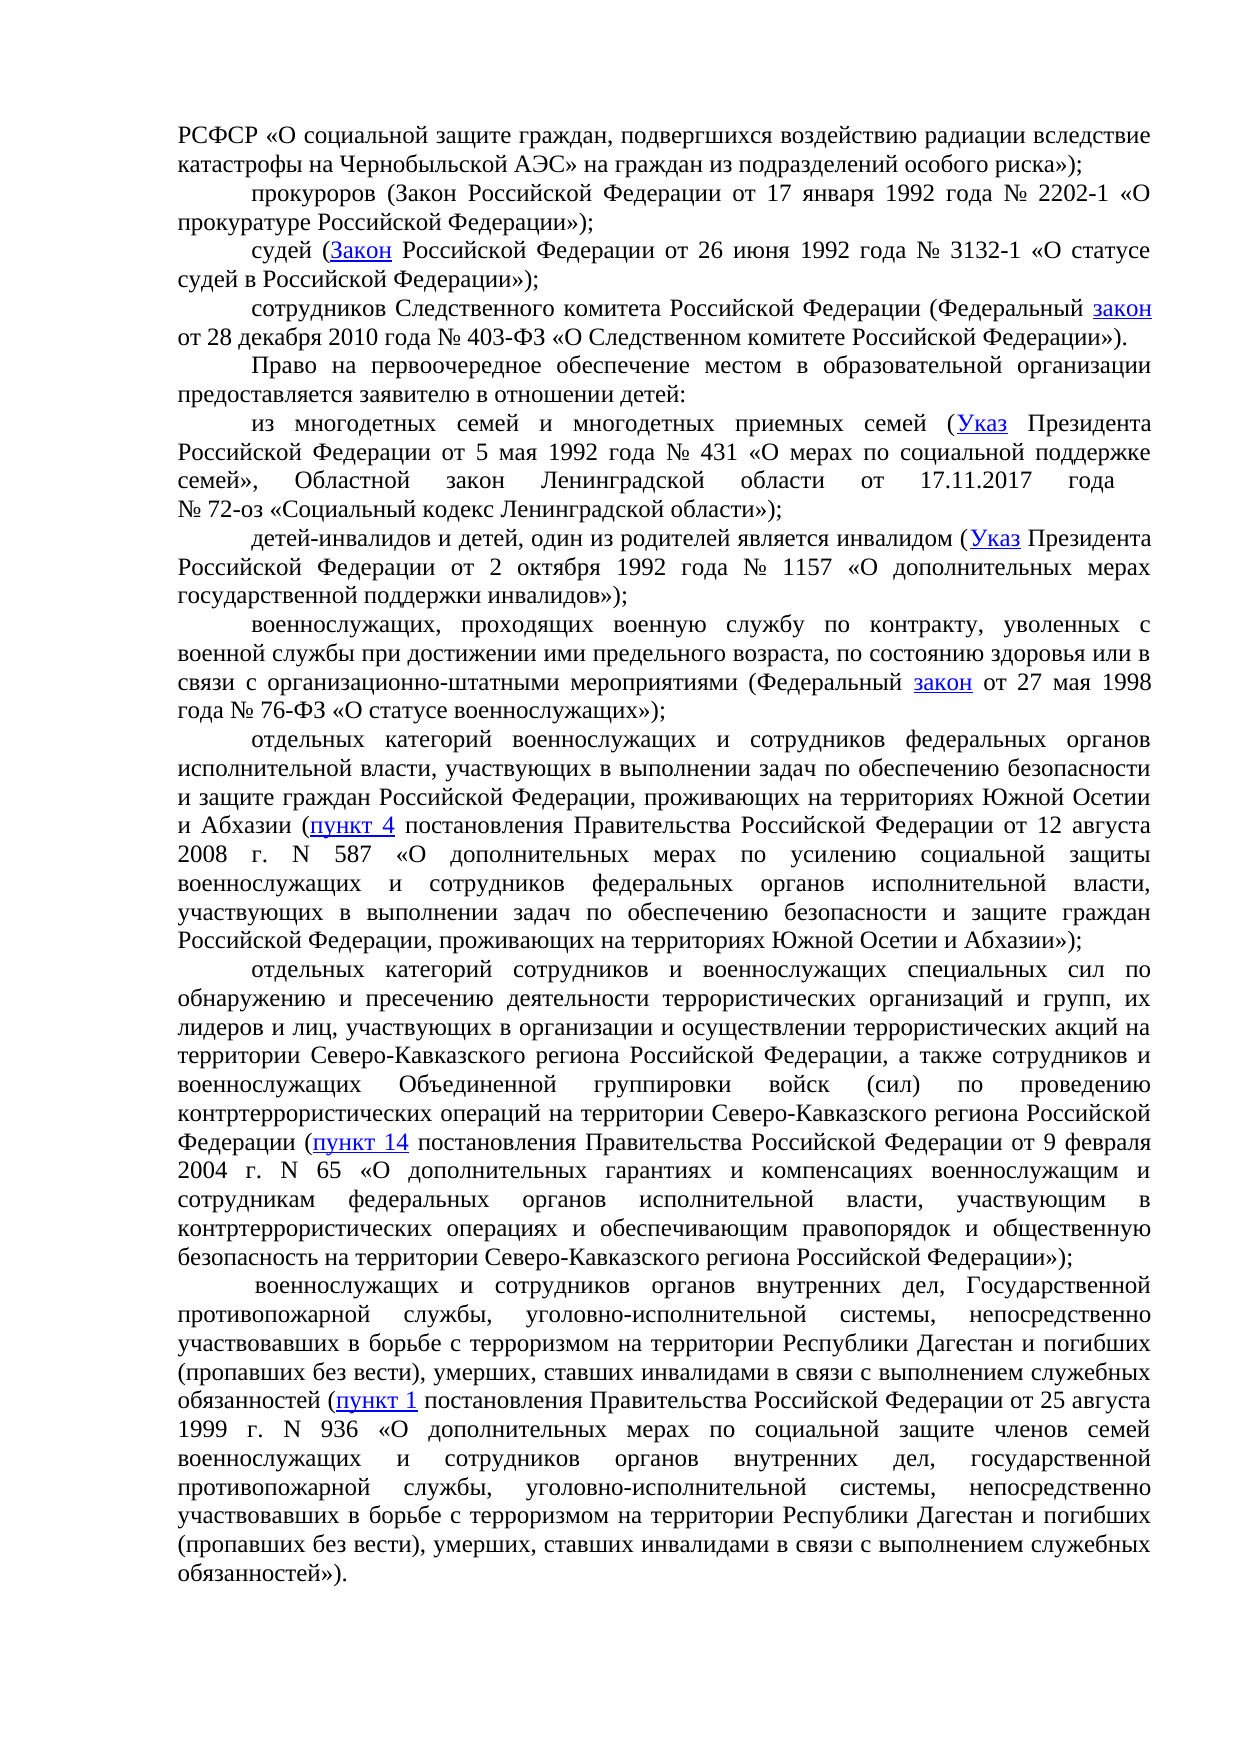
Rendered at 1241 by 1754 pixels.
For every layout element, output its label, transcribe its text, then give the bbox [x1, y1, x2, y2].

text Право на первоочередное обеспечение местом в образовательной организации предоставляется заявителю в отношении детей: [177, 350, 1152, 408]
text РСФСР «О социальной защите граждан, подвергшихся воздействию радиации вследствие катастрофы на Чернобыльской АЭС» на граждан из подразделений особого риска»); [177, 120, 1152, 178]
text сотрудников Следственного комитета Российской Федерации (Федеральный закон от 28 декабря 2010 года № 403-ФЗ «О Следственном комитете Российской Федерации»). [177, 293, 1152, 350]
text отдельных категорий военнослужащих и сотрудников федеральных органов исполнительной власти, участвующих в выполнении задач по обеспечению безопасности и защите граждан Российской Федерации, проживающих на территориях Южной Осетии и Абхазии (пункт 4 постановления Правительства Российской Федерации от 12 августа . N 587 «О дополнительных мерах по усилению социальной защиты военнослужащих и сотрудников федеральных органов исполнительной власти, участвующих в выполнении задач по обеспечению безопасности и защите граждан Российской Федерации, проживающих на территориях Южной Осетии и Абхазии»); [177, 724, 1152, 954]
text судей (Закон Российской Федерации от 26 июня 1992 года № 3132-1 «О статусе судей в Российской Федерации»); [177, 235, 1152, 293]
text отдельных категорий сотрудников и военнослужащих специальных сил по обнаружению и пресечению деятельности террористических организаций и групп, их лидеров и лиц, участвующих в организации и осуществлении террористических акций на территории Северо-Кавказского региона Российской Федерации, а также сотрудников и военнослужащих Объединенной группировки войск (сил) по проведению контртеррористических операций на территории Северо-Кавказского региона Российской Федерации (пункт 14 постановления Правительства Российской Федерации от 9 февраля . N 65 «О дополнительных гарантиях и компенсациях военнослужащим и сотрудникам федеральных органов исполнительной власти, участвующим в контртеррористических операциях и обеспечивающим правопорядок и общественную безопасность на территории Северо-Кавказского региона Российской Федерации»); [177, 954, 1152, 1270]
text военнослужащих и сотрудников органов внутренних дел, Государственной противопожарной службы, уголовно-исполнительной системы, непосредственно участвовавших в борьбе с терроризмом на территории Республики Дагестан и погибших (пропавших без вести), умерших, ставших инвалидами в связи с выполнением служебных обязанностей (пункт 1 постановления Правительства Российской Федерации от 25 августа . N 936 «О дополнительных мерах по социальной защите членов семей военнослужащих и сотрудников органов внутренних дел, государственной противопожарной службы, уголовно-исполнительной системы, непосредственно участвовавших в борьбе с терроризмом на территории Республики Дагестан и погибших (пропавших без вести), умерших, ставших инвалидами в связи с выполнением служебных обязанностей»). [177, 1270, 1152, 1587]
text из многодетных семей и многодетных приемных семей (Указ Президента Российской Федерации от 5 мая 1992 года № 431 «О мерах по социальной поддержке семей», Областной закон Ленинградской области от 17.11.2017 года № 72-оз «Социальный кодекс Ленинградской области»); [177, 408, 1152, 523]
text прокуроров (Закон Российской Федерации от 17 января 1992 года № 2202-1 «О прокуратуре Российской Федерации»); [177, 178, 1152, 235]
text детей-инвалидов и детей, один из родителей является инвалидом (Указ Президента Российской Федерации от 2 октября 1992 года № 1157 «О дополнительных мерах государственной поддержки инвалидов»); [177, 523, 1152, 609]
text военнослужащих, проходящих военную службу по контракту, уволенных с военной службы при достижении ими предельного возраста, по состоянию здоровья или в связи с организационно-штатными мероприятиями (Федеральный закон от 27 мая 1998 года № 76-ФЗ «О статусе военнослужащих»); [177, 609, 1152, 724]
